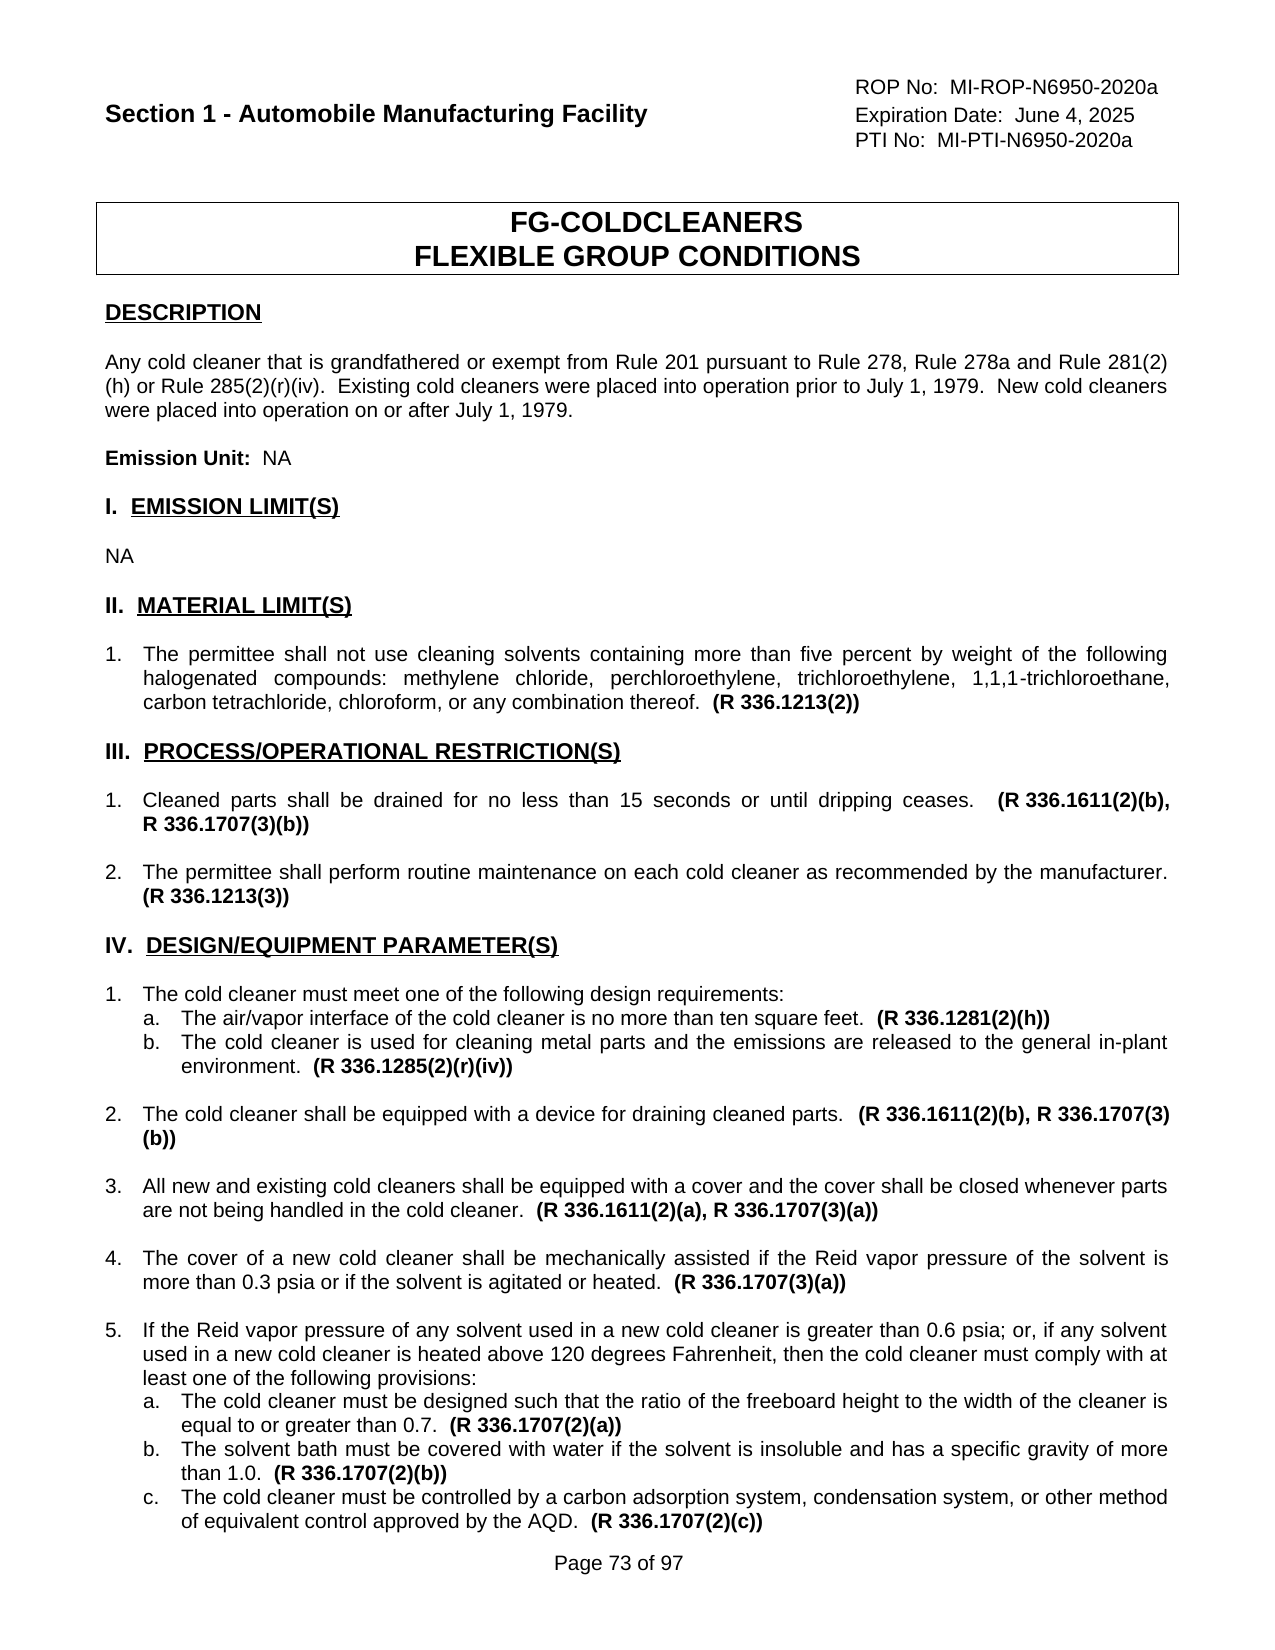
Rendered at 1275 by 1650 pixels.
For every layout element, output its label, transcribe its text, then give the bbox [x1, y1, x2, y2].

text 5. If the Reid vapor pressure of any solvent used in a new cold cleaner is greater than 0.6 psia; or, if any solvent used in a new cold cleaner is heated above 120 degrees Fahrenheit, then the cold cleaner must comply with at least one of the following provisions: [105, 1317, 1170, 1389]
text DESCRIPTION [105, 299, 1170, 326]
text II. MATERIAL LIMIT(S) [105, 592, 1170, 618]
text a. The air/vapor interface of the cold cleaner is no more than ten square feet. (R 336.1281(2)(h)) [143, 1006, 1170, 1030]
text 1. The permittee shall not use cleaning solvents containing more than five percent by weight of the following halogenated compounds: methylene chloride, perchloroethylene, trichloroethylene, 1,1,1-trichloroethane, carbon tetrachloride, chloroform, or any combination thereof. (R 336.1213(2)) [105, 642, 1170, 714]
text 1. Cleaned parts shall be drained for no less than 15 seconds or until dripping ceases. (R 336.1611(2)(b), R 336.1707(3)(b)) [105, 788, 1170, 836]
text a. The cold cleaner must be designed such that the ratio of the freeboard height to the width of the cleaner is equal to or greater than 0.7. (R 336.1707(2)(a)) [143, 1389, 1170, 1437]
text IV. DESIGN/EQUIPMENT PARAMETER(S) [105, 932, 1170, 958]
subtitle FG-COLDCLEANERS [97, 203, 1178, 236]
text 3. All new and existing cold cleaners shall be equipped with a cover and the cover shall be closed whenever parts are not being handled in the cold cleaner. (R 336.1611(2)(a), R 336.1707(3)(a)) [105, 1174, 1170, 1222]
text Emission Unit: NA [105, 445, 1170, 469]
text III. PROCESS/OPERATIONAL RESTRICTION(S) [105, 738, 1170, 764]
text 4. The cover of a new cold cleaner shall be mechanically assisted if the Reid vapor pressure of the solvent is more than 0.3 psia or if the solvent is agitated or heated. (R 336.1707(3)(a)) [105, 1246, 1170, 1293]
text I. EMISSION LIMIT(S) [105, 493, 1170, 520]
text 2. The permittee shall perform routine maintenance on each cold cleaner as recommended by the manufacturer. (R 336.1213(3)) [105, 860, 1170, 908]
text NA [105, 544, 1170, 568]
text 1. The cold cleaner must meet one of the following design requirements: [105, 982, 1170, 1006]
text c. The cold cleaner must be controlled by a carbon adsorption system, condensation system, or other method of equivalent control approved by the AQD. (R 336.1707(2)(c)) [143, 1485, 1170, 1533]
text FLEXIBLE GROUP CONDITIONS [97, 236, 1178, 274]
text 2. The cold cleaner shall be equipped with a device for draining cleaned parts. (R 336.1611(2)(b), R 336.1707(3)(b)) [105, 1102, 1170, 1150]
text b. The cold cleaner is used for cleaning metal parts and the emissions are released to the general in-plant environment. (R 336.1285(2)(r)(iv)) [143, 1030, 1170, 1078]
text Any cold cleaner that is grandfathered or exempt from Rule 201 pursuant to Rule 278, Rule 278a and Rule 281(2)(h) or Rule 285(2)(r)(iv). Existing cold cleaners were placed into operation prior to July 1, 1979. New cold cleaners were placed into operation on or after July 1, 1979. [105, 349, 1170, 421]
text b. The solvent bath must be covered with water if the solvent is insoluble and has a specific gravity of more than 1.0. (R 336.1707(2)(b)) [143, 1437, 1170, 1485]
